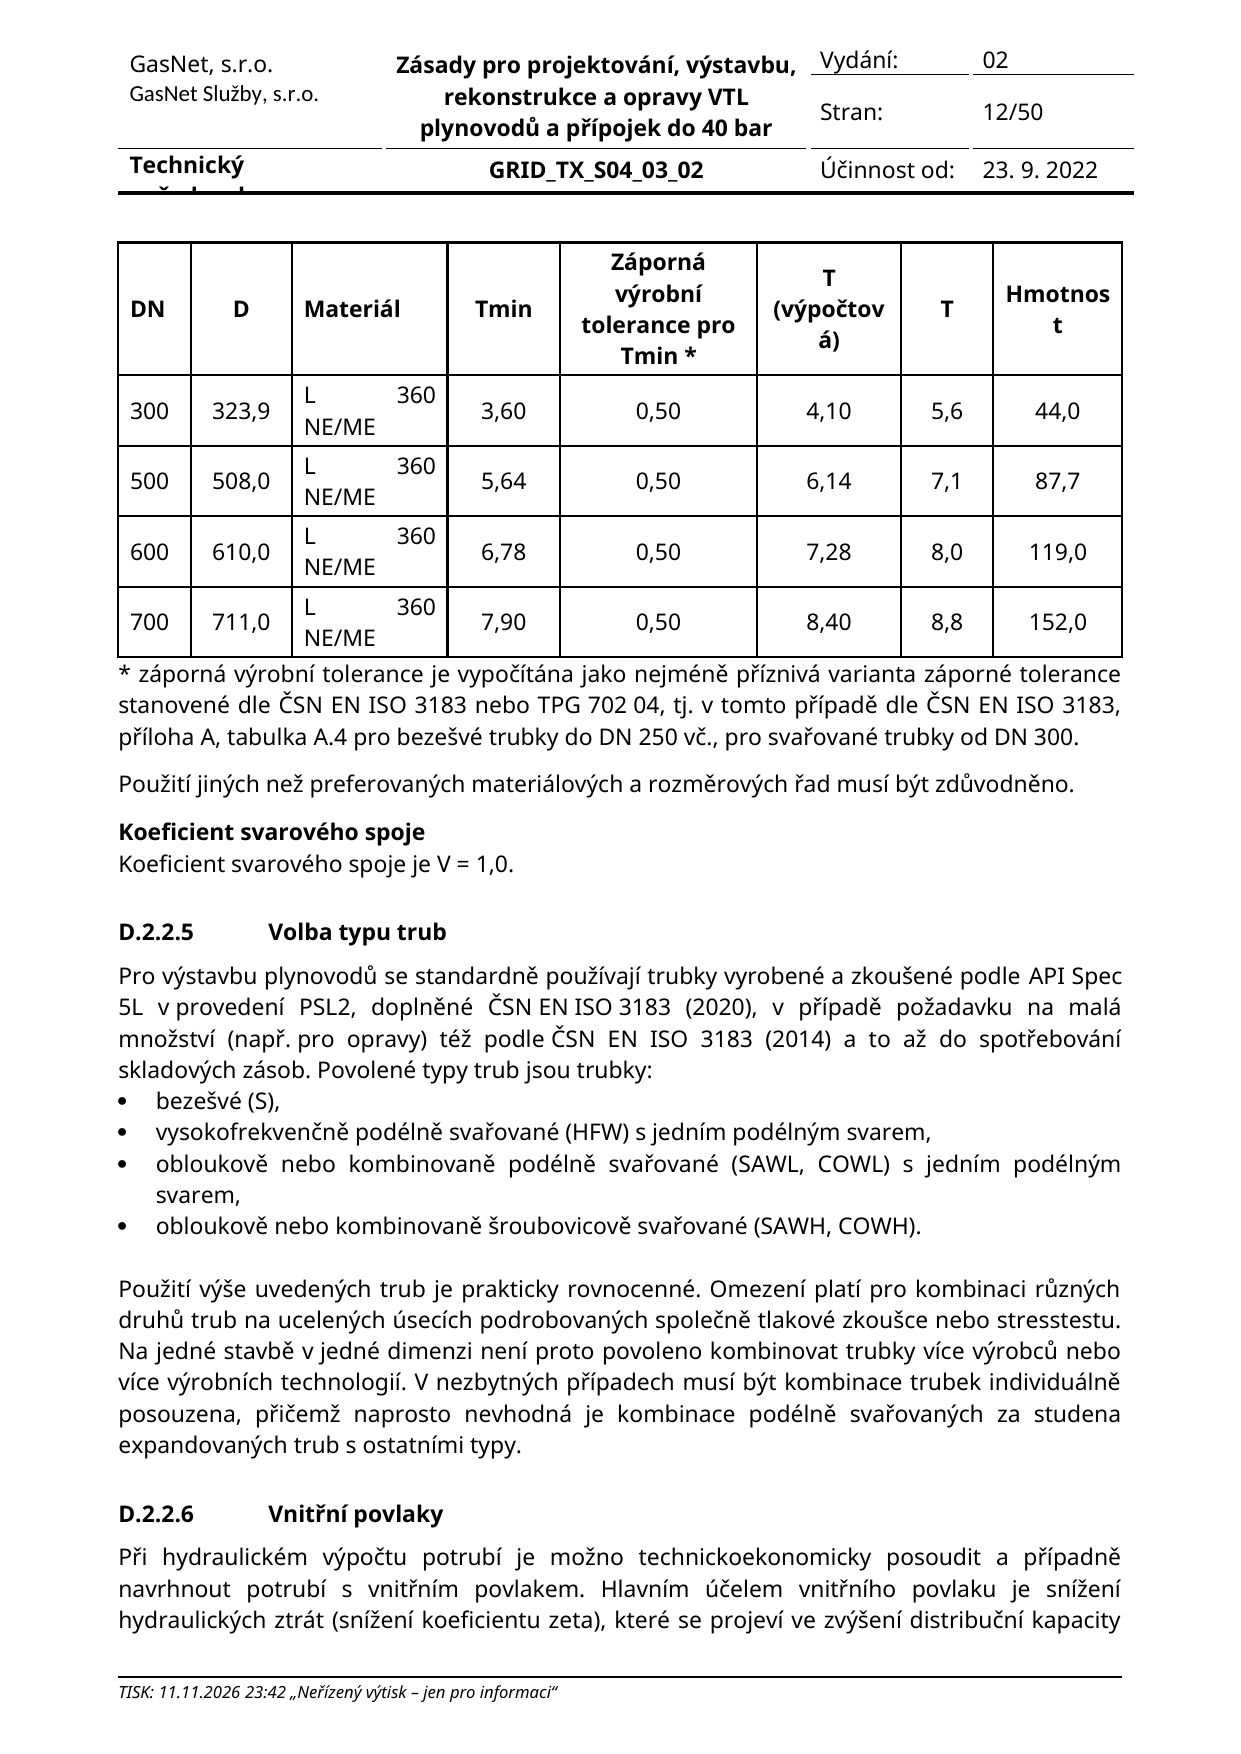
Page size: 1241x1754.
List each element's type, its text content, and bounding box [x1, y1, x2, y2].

table_cell 3,60 [449, 376, 559, 445]
table_cell 8,8 [902, 588, 992, 656]
table_cell 6,78 [449, 517, 559, 586]
table_cell L 360 NE/ME [293, 447, 446, 515]
text Koeficient svarového spoje [118, 816, 1122, 848]
table_cell 700 [119, 588, 190, 656]
table_cell 8,40 [758, 588, 900, 656]
table_cell 508,0 [192, 447, 291, 515]
table_cell 7,90 [449, 588, 559, 656]
table_cell 0,50 [561, 447, 756, 515]
table_cell 6,14 [758, 447, 900, 515]
table_header Materiál [293, 244, 446, 374]
text Volba typu trub [118, 916, 1122, 948]
table_header D [192, 244, 291, 374]
table_cell 7,1 [902, 447, 992, 515]
table_header T [902, 244, 992, 374]
table_header DN [119, 244, 190, 374]
table_cell 600 [119, 517, 190, 586]
table_cell 87,7 [994, 447, 1121, 515]
table_cell 610,0 [192, 517, 291, 586]
table_cell 152,0 [994, 588, 1121, 656]
table_cell 44,0 [994, 376, 1121, 445]
table_header Tmin [449, 244, 559, 374]
table_header T (výpočtová) [758, 244, 900, 374]
text obloukově nebo kombinovaně podélně svařované (SAWL, COWL) s jedním podélným svarem, [118, 1148, 1122, 1210]
table_cell 5,64 [449, 447, 559, 515]
table_cell 8,0 [902, 517, 992, 586]
text * záporná výrobní tolerance je vypočítána jako nejméně příznivá varianta záporné tolerance stanovené dle ČSN EN ISO 3183 nebo TPG 702 04, tj. v tomto případě dle ČSN EN ISO 3183, příloha A, tabulka A.4 pro bezešvé trubky do DN 250 vč., pro svařované trubky od DN 300. [118, 658, 1122, 752]
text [118, 1541, 1122, 1635]
table_header Záporná výrobní tolerance pro Tmin * [561, 244, 756, 374]
text Koeficient svarového spoje je V = 1,0. [118, 848, 1122, 879]
text Použití výše uvedených trub je prakticky rovnocenné. Omezení platí pro kombinaci různých druhů trub na ucelených úsecích podrobovaných společně tlakové zkoušce nebo stresstestu. Na jedné stavbě v jedné dimenzi není proto povoleno kombinovat trubky více výrobců nebo více výrobních technologií. V nezbytných případech musí být kombinace trubek individuálně posouzena, přičemž naprosto nevhodná je kombinace podélně svařovaných za studena expandovaných trub s ostatními typy. [118, 1273, 1122, 1460]
table_cell 0,50 [561, 588, 756, 656]
table_cell 7,28 [758, 517, 900, 586]
table_cell 500 [119, 447, 190, 515]
text Pro výstavbu plynovodů se standardně používají trubky vyrobené a zkoušené podle API Spec 5L v provedení PSL2, doplněné ČSN EN ISO 3183 (2020), v případě požadavku na malá množství (např. pro opravy) též podle ČSN EN ISO 3183 (2014) a to až do spotřebování skladových zásob. Povolené typy trub jsou trubky: [118, 960, 1122, 1085]
table_cell 711,0 [192, 588, 291, 656]
table_cell 323,9 [192, 376, 291, 445]
table_cell 0,50 [561, 376, 756, 445]
table_cell L 360 NE/ME [293, 588, 446, 656]
text bezešvé (S), [118, 1085, 1122, 1116]
text Vnitřní povlaky [118, 1498, 1122, 1529]
table_cell 5,6 [902, 376, 992, 445]
table_cell L 360 NE/ME [293, 376, 446, 445]
table_cell 4,10 [758, 376, 900, 445]
table_cell 300 [119, 376, 190, 445]
text Použití jiných než preferovaných materiálových a rozměrových řad musí být zdůvodněno. [118, 768, 1122, 800]
text obloukově nebo kombinovaně šroubovicově svařované (SAWH, COWH). [118, 1210, 1122, 1241]
table_cell L 360 NE/ME [293, 517, 446, 586]
table_header Hmotnost [994, 244, 1121, 374]
table_cell 119,0 [994, 517, 1121, 586]
table_cell 0,50 [561, 517, 756, 586]
text vysokofrekvenčně podélně svařované (HFW) s jedním podélným svarem, [118, 1116, 1122, 1148]
